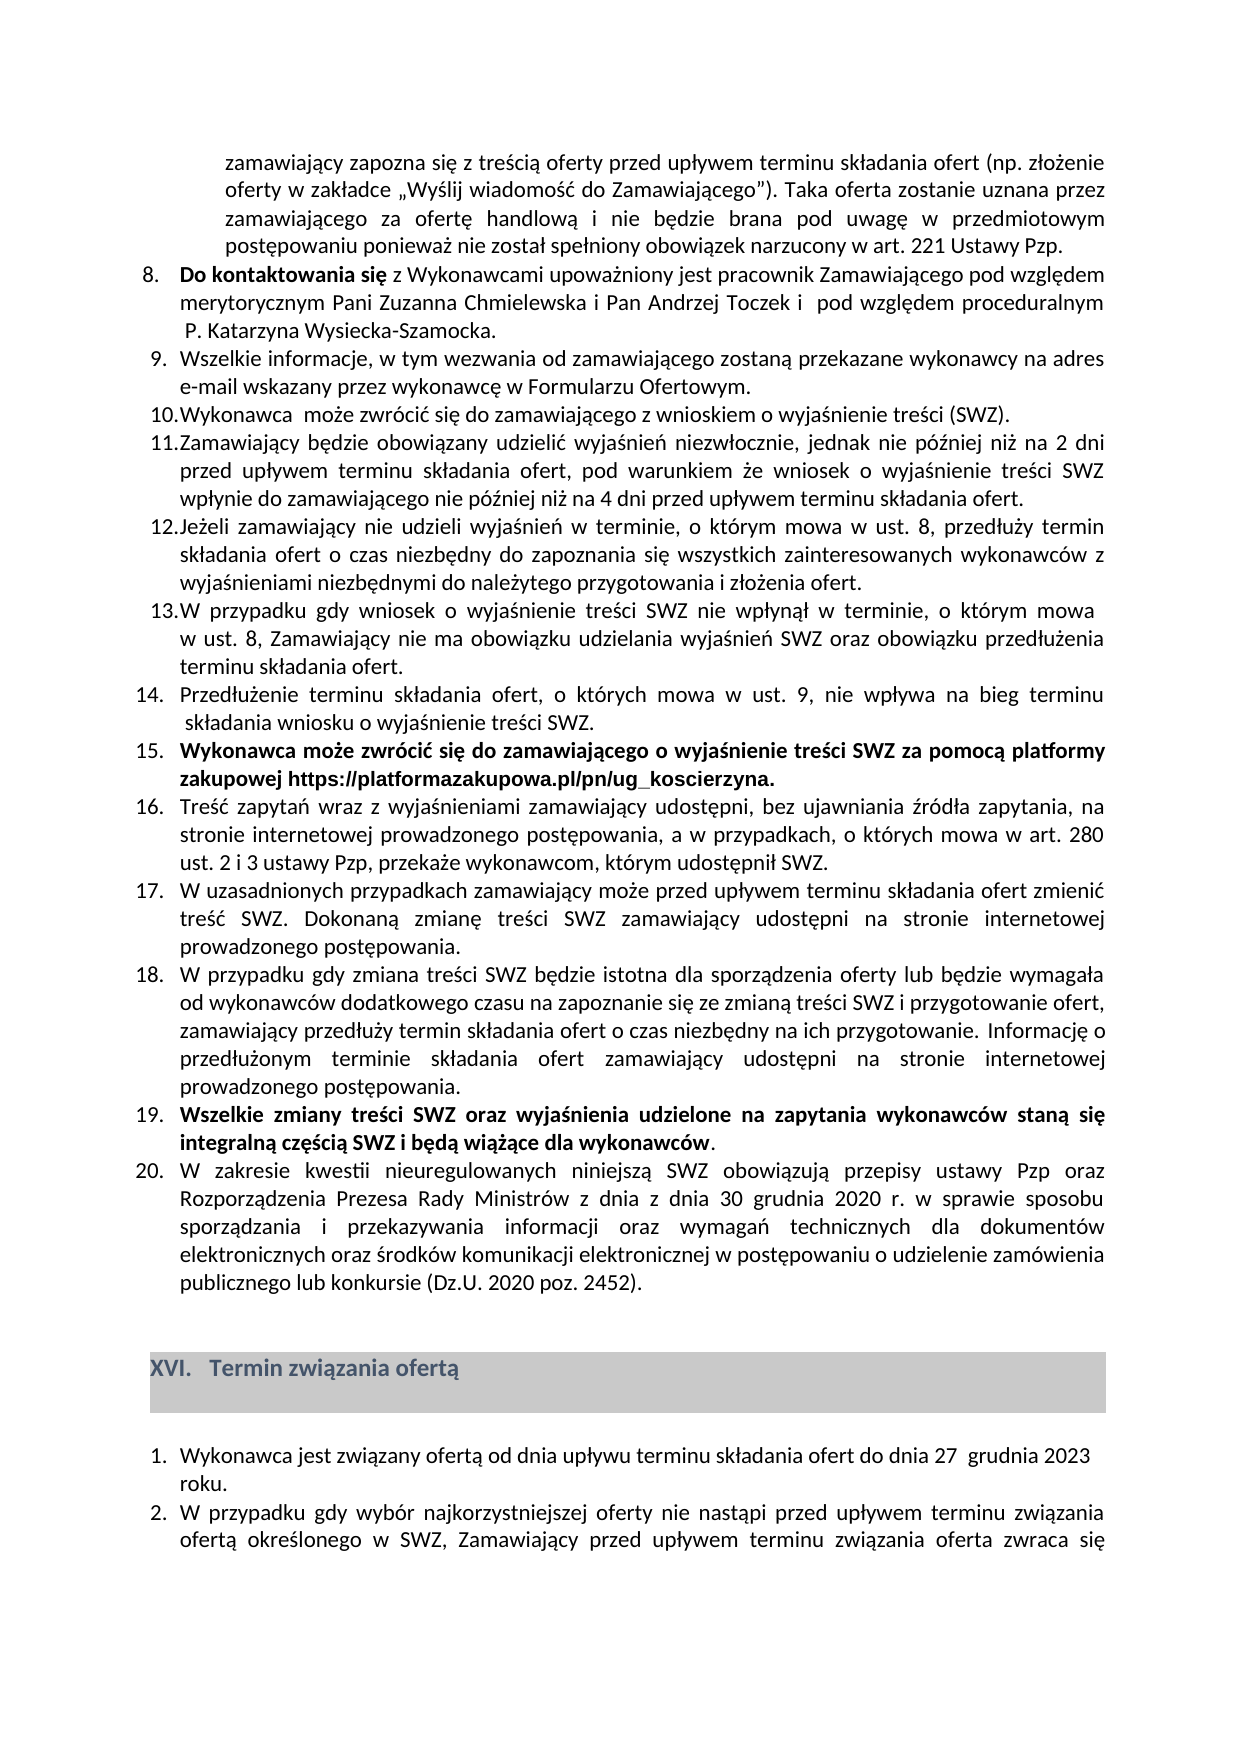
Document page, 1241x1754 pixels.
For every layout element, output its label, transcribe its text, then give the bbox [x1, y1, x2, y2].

list Zamawiający będzie obowiązany udzielić wyjaśnień niezwłocznie, jednak nie później niż na 2 dni przed upływem terminu składania ofert, pod warunkiem że wniosek o wyjaśnienie treści SWZ wpłynie do zamawiającego nie później niż na 4 dni przed upływem terminu składania ofert. [150, 428, 1106, 512]
list Jeżeli zamawiający nie udzieli wyjaśnień w terminie, o którym mowa w ust. 8, przedłuży termin składania ofert o czas niezbędny do zapoznania się wszystkich zainteresowanych wykonawców z wyjaśnieniami niezbędnymi do należytego przygotowania i złożenia ofert. [150, 512, 1106, 596]
list Do kontaktowania się z Wykonawcami upoważniony jest pracownik Zamawiającego pod względem merytorycznym Pani Zuzanna Chmielewska i Pan Andrzej Toczek i pod względem proceduralnym P. Katarzyna Wysiecka-Szamocka. [142, 260, 1106, 344]
list Wykonawca może zwrócić się do zamawiającego o wyjaśnienie treści SWZ za pomocą platformy zakupowej https://platformazakupowa.pl/pn/ug_koscierzyna. [135, 736, 1106, 792]
list Wszelkie zmiany treści SWZ oraz wyjaśnienia udzielone na zapytania wykonawców staną się integralną częścią SWZ i będą wiążące dla wykonawców. [135, 1100, 1106, 1156]
list Treść zapytań wraz z wyjaśnieniami zamawiający udostępni, bez ujawniania źródła zapytania, na stronie internetowej prowadzonego postępowania, a w przypadkach, o których mowa w art. 280 ust. 2 i 3 ustawy Pzp, przekaże wykonawcom, którym udostępnił SWZ. [135, 792, 1106, 876]
list Przedłużenie terminu składania ofert, o których mowa w ust. 9, nie wpływa na bieg terminu składania wniosku o wyjaśnienie treści SWZ. [135, 680, 1106, 736]
list W przypadku gdy wniosek o wyjaśnienie treści SWZ nie wpłynął w terminie, o którym mowa w ust. 8, Zamawiający nie ma obowiązku udzielania wyjaśnień SWZ oraz obowiązku przedłużenia terminu składania ofert. [150, 596, 1106, 680]
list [187, 148, 1106, 260]
list W zakresie kwestii nieuregulowanych niniejszą SWZ obowiązują przepisy ustawy Pzp oraz Rozporządzenia Prezesa Rady Ministrów z dnia z dnia 30 grudnia 2020 r. w sprawie sposobu sporządzania i przekazywania informacji oraz wymagań technicznych dla dokumentów elektronicznych oraz środków komunikacji elektronicznej w postępowaniu o udzielenie zamówienia publicznego lub konkursie (Dz.U. 2020 poz. 2452). [135, 1156, 1106, 1296]
list Wszelkie informacje, w tym wezwania od zamawiającego zostaną przekazane wykonawcy na adres e-mail wskazany przez wykonawcę w Formularzu Ofertowym. [150, 344, 1106, 400]
list Termin związania ofertą [150, 1352, 1106, 1383]
list Wykonawca jest związany ofertą od dnia upływu terminu składania ofert do dnia 27 grudnia 2023 roku. [150, 1442, 1106, 1498]
list Wykonawca może zwrócić się do zamawiającego z wnioskiem o wyjaśnienie treści (SWZ). [150, 400, 1106, 428]
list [150, 1498, 1106, 1554]
list W przypadku gdy zmiana treści SWZ będzie istotna dla sporządzenia oferty lub będzie wymagała od wykonawców dodatkowego czasu na zapoznanie się ze zmianą treści SWZ i przygotowanie ofert, zamawiający przedłuży termin składania ofert o czas niezbędny na ich przygotowanie. Informację o przedłużonym terminie składania ofert zamawiający udostępni na stronie internetowej prowadzonego postępowania. [135, 960, 1106, 1100]
list W uzasadnionych przypadkach zamawiający może przed upływem terminu składania ofert zmienić treść SWZ. Dokonaną zmianę treści SWZ zamawiający udostępni na stronie internetowej prowadzonego postępowania. [135, 876, 1106, 960]
